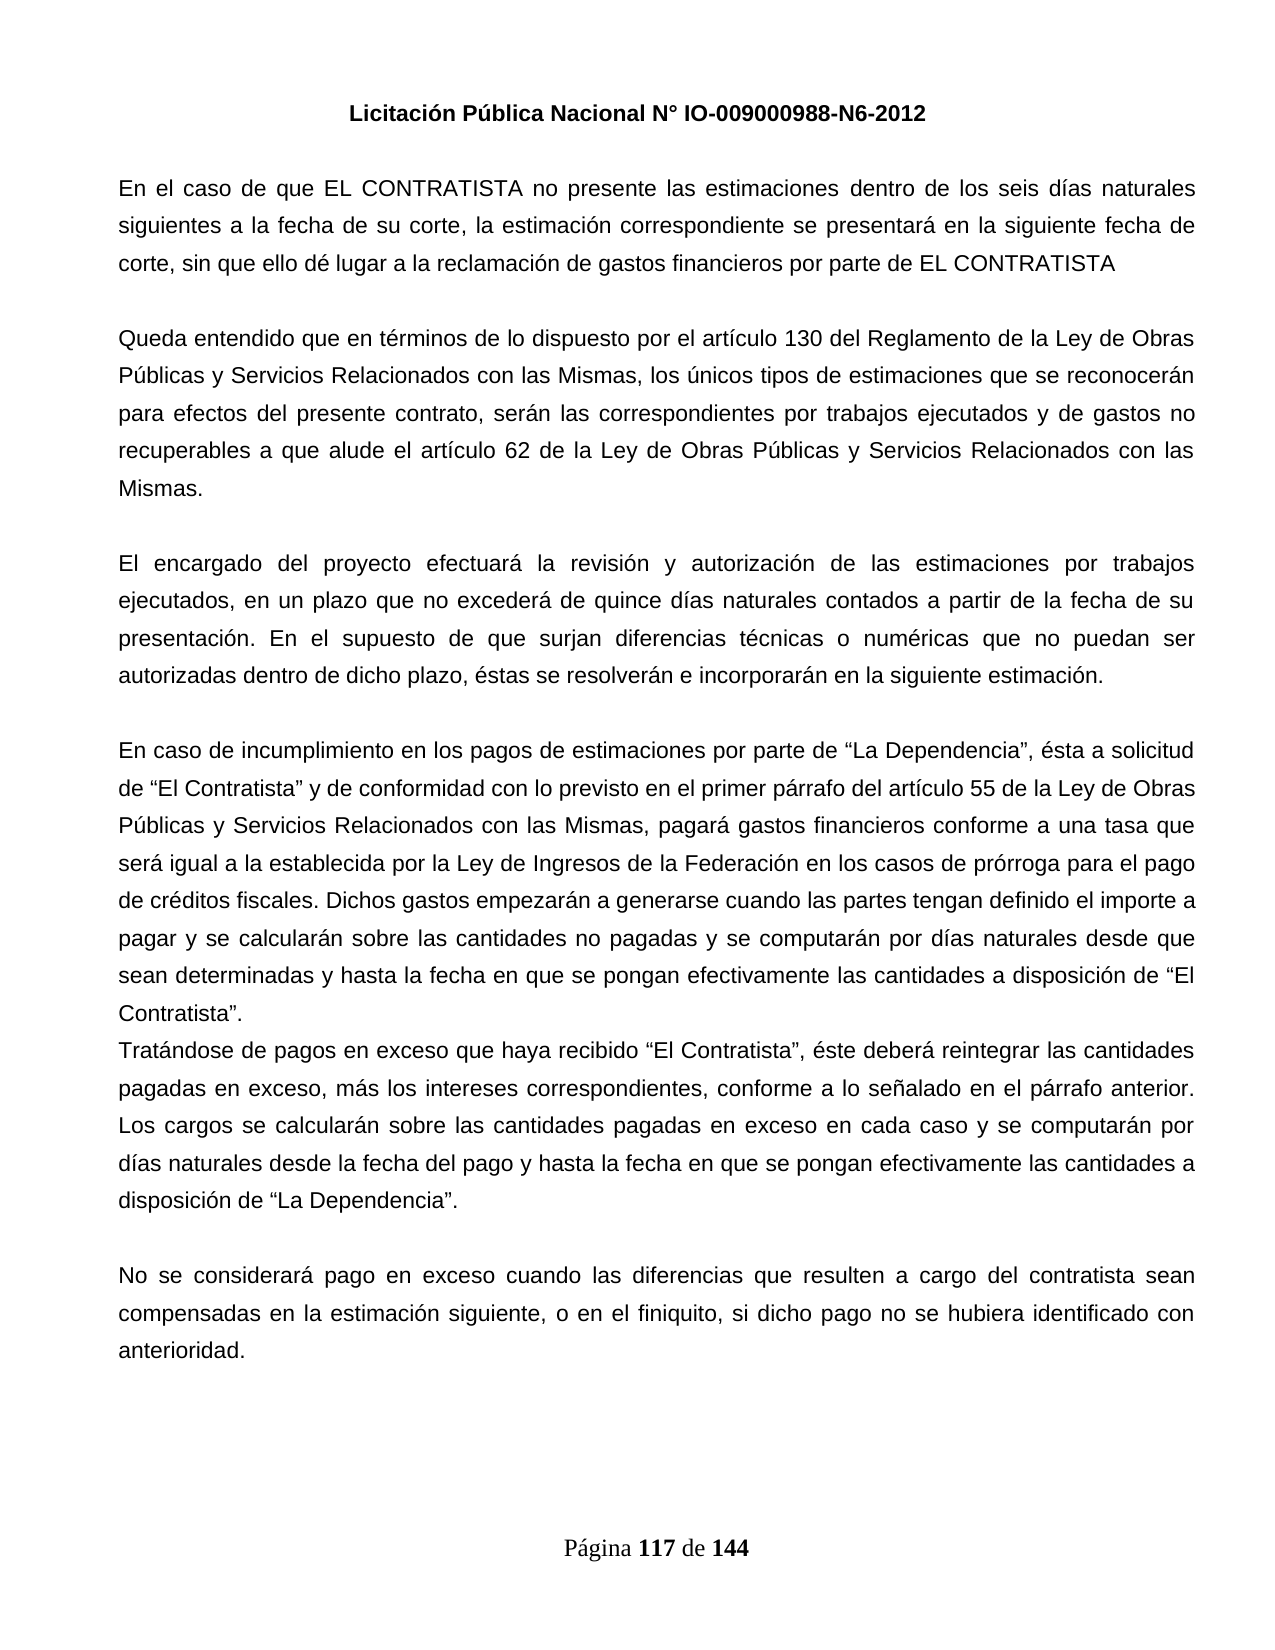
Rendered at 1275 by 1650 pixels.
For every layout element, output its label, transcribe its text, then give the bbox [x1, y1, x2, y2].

text Queda entendido que en términos de lo dispuesto por el artículo 130 del Reglamento de de Obras Públicas y Servicios Relacionados con las Mismas, los únicos tipos de estimaciones que se reconocerán para efectos del presente contrato, serán las correspondientes por trabajos ejecutados y de gastos no recuperables a que alude el artículo 62 de de Obras Públicas y Servicios Relacionados con las Mismas. [118, 314, 1196, 501]
text En el caso de que EL CONTRATISTA no presente las estimaciones dentro de los seis días naturales siguientes a la fecha de su corte, la estimación correspondiente se presentará en la siguiente fecha de corte, sin que ello dé lugar a la reclamación de gastos financieros por parte de EL CONTRATISTA [118, 164, 1196, 276]
text No se considerará pago en exceso cuando las diferencias que resulten a cargo del contratista sean compensadas en la estimación siguiente, o en el finiquito, si dicho pago no se hubiera identificado con anterioridad. [118, 1251, 1196, 1364]
text En caso de incumplimiento en los pagos de estimaciones por parte de “”, ésta a solicitud de “El Contratista” y de conformidad con lo previsto en el primer párrafo del artículo 55 de de Obras Públicas y Servicios Relacionados con las Mismas, pagará gastos financieros conforme a una tasa que será igual a la establecida por de Ingresos de la Federación en los casos de prórroga para el pago de créditos fiscales. Dichos gastos empezarán a generarse cuando las partes tengan definido el importe a pagar y se calcularán sobre las cantidades no pagadas y se computarán por días naturales desde que sean determinadas y hasta la fecha en que se pongan efectivamente las cantidades a disposición de “El Contratista”. [118, 726, 1196, 1026]
text Tratándose de pagos en exceso que haya recibido “El Contratista”, éste deberá reintegrar las cantidades pagadas en exceso, más los intereses correspondientes, conforme a lo señalado en el párrafo anterior. Los cargos se calcularán sobre las cantidades pagadas en exceso en cada caso y se computarán por días naturales desde la fecha del pago y hasta la fecha en que se pongan efectivamente las cantidades a disposición de “”. [118, 1026, 1196, 1214]
text El encargado del proyecto efectuará la revisión y autorización de las estimaciones por trabajos ejecutados, en un plazo que no excederá de quince días naturales contados a partir de la fecha de su presentación. En el supuesto de que surjan diferencias técnicas o numéricas que no puedan ser autorizadas dentro de dicho plazo, éstas se resolverán e incorporarán en la siguiente estimación. [118, 539, 1196, 689]
